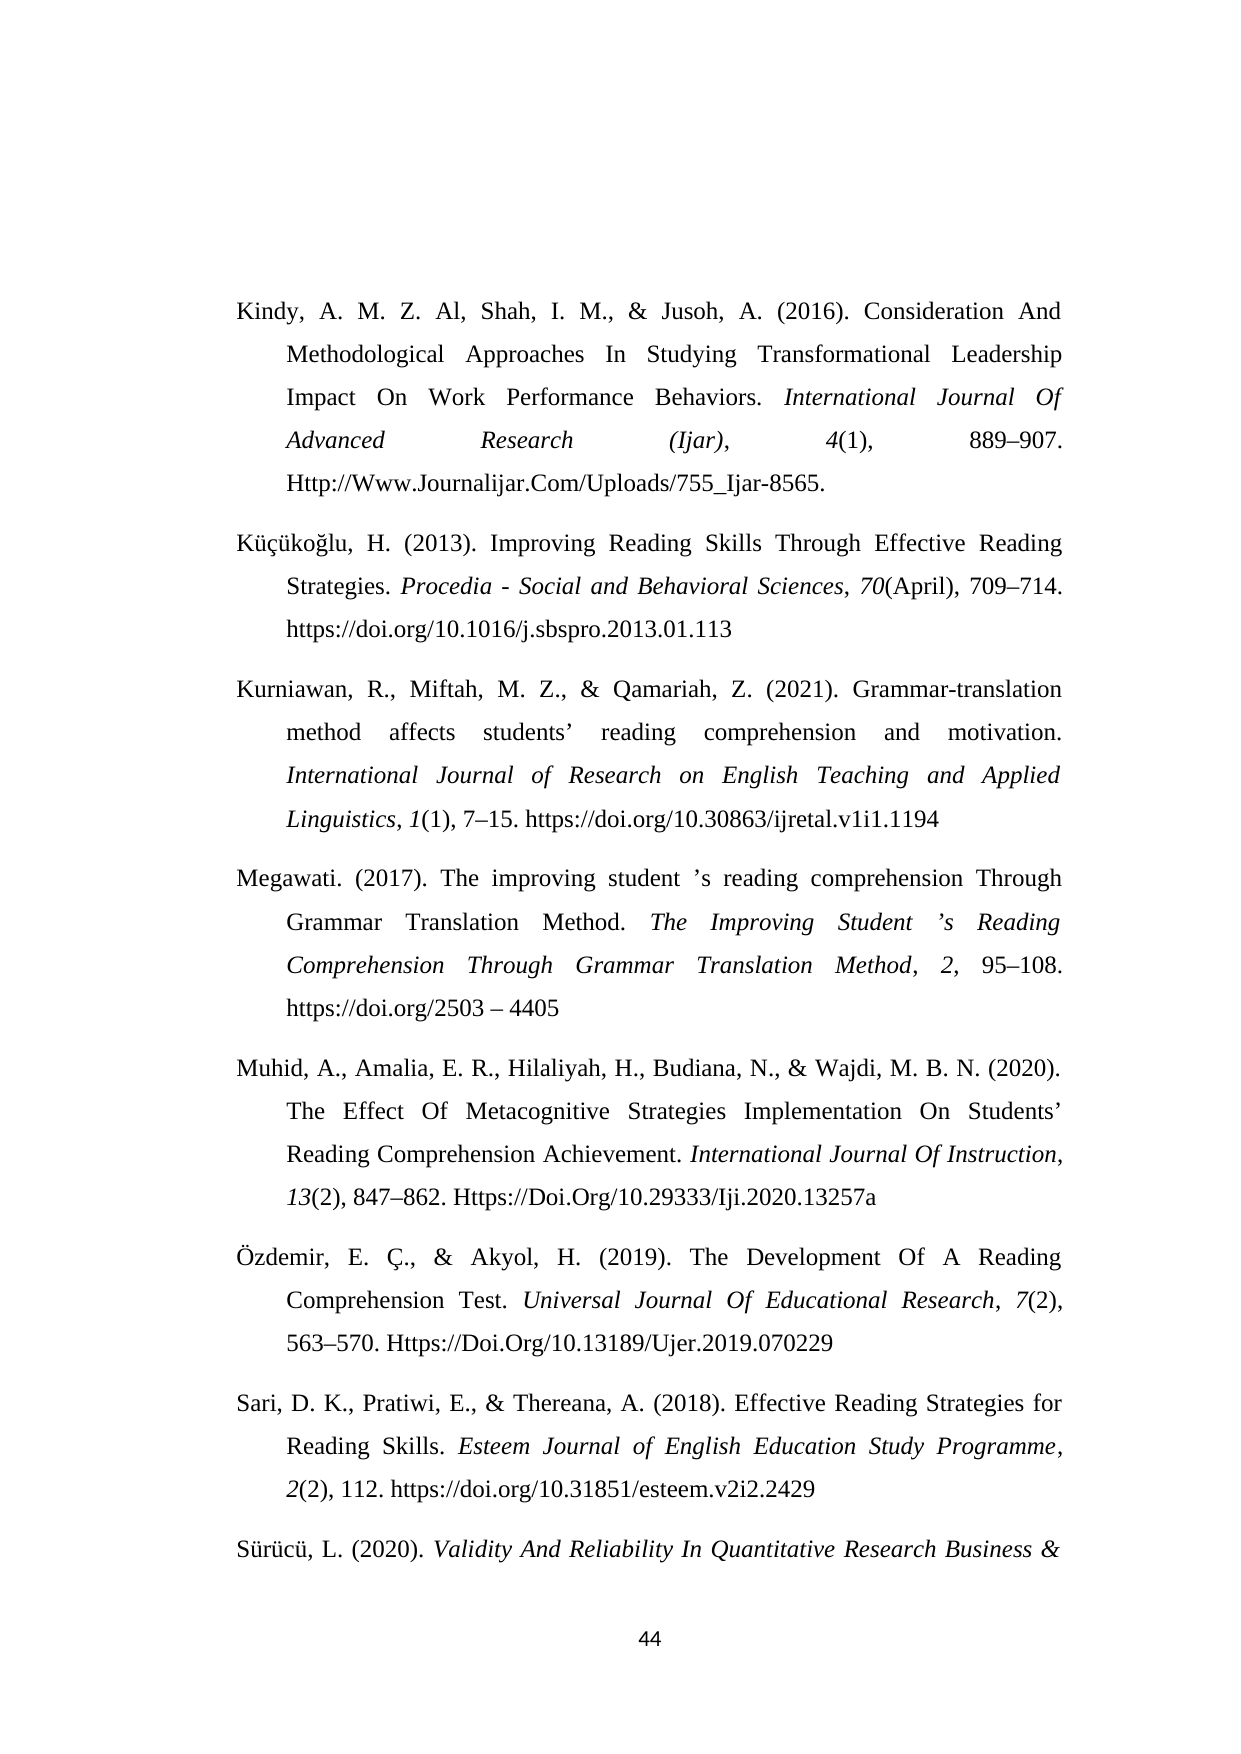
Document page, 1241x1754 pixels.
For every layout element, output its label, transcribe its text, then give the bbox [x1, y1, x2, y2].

text Küçükoğlu, H. (2013). Improving Reading Skills Through Effective Reading Strategies. Procedia - Social and Behavioral Sciences, 70(April), 709–714. https://doi.org/10.1016/j.sbspro.2013.01.113 [236, 528, 1063, 643]
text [236, 1534, 1063, 1563]
text Özdemir, E. Ç., & Akyol, H. (2019). The Development Of A Reading Comprehension Test. Universal Journal Of Educational Research, 7(2), 563–570. Https://Doi.Org/10.13189/Ujer.2019.070229 [236, 1242, 1063, 1357]
text Muhid, A., Amalia, E. R., Hilaliyah, H., Budiana, N., & Wajdi, M. B. N. (2020). The Effect Of Metacognitive Strategies Implementation On Students’ Reading Comprehension Achievement. International Journal Of Instruction, 13(2), 847–862. Https://Doi.Org/10.29333/Iji.2020.13257a [236, 1053, 1063, 1211]
text Kindy, A. M. Z. Al, Shah, I. M., & Jusoh, A. (2016). Consideration And Methodological Approaches In Studying Transformational Leadership Impact On Work Performance Behaviors. International Journal Of Advanced Research (Ijar), 4(1), 889–907. Http://Www.Journalijar.Com/Uploads/755_Ijar-8565. [236, 296, 1063, 497]
text Megawati. (2017). The improving student ’s reading comprehension Through Grammar Translation Method. The Improving Student ’s Reading Comprehension Through Grammar Translation Method, 2, 95–108. https://doi.org/2503 – 4405 [236, 863, 1063, 1022]
text Kurniawan, R., Miftah, M. Z., & Qamariah, Z. (2021). Grammar-translation method affects students’ reading comprehension and motivation. International Journal of Research on English Teaching and Applied Linguistics, 1(1), 7–15. https://doi.org/10.30863/ijretal.v1i1.1194 [236, 674, 1063, 832]
text Sari, D. K., Pratiwi, E., & Thereana, A. (2018). Effective Reading Strategies for Reading Skills. Esteem Journal of English Education Study Programme, 2(2), 112. https://doi.org/10.31851/esteem.v2i2.2429 [236, 1388, 1063, 1503]
